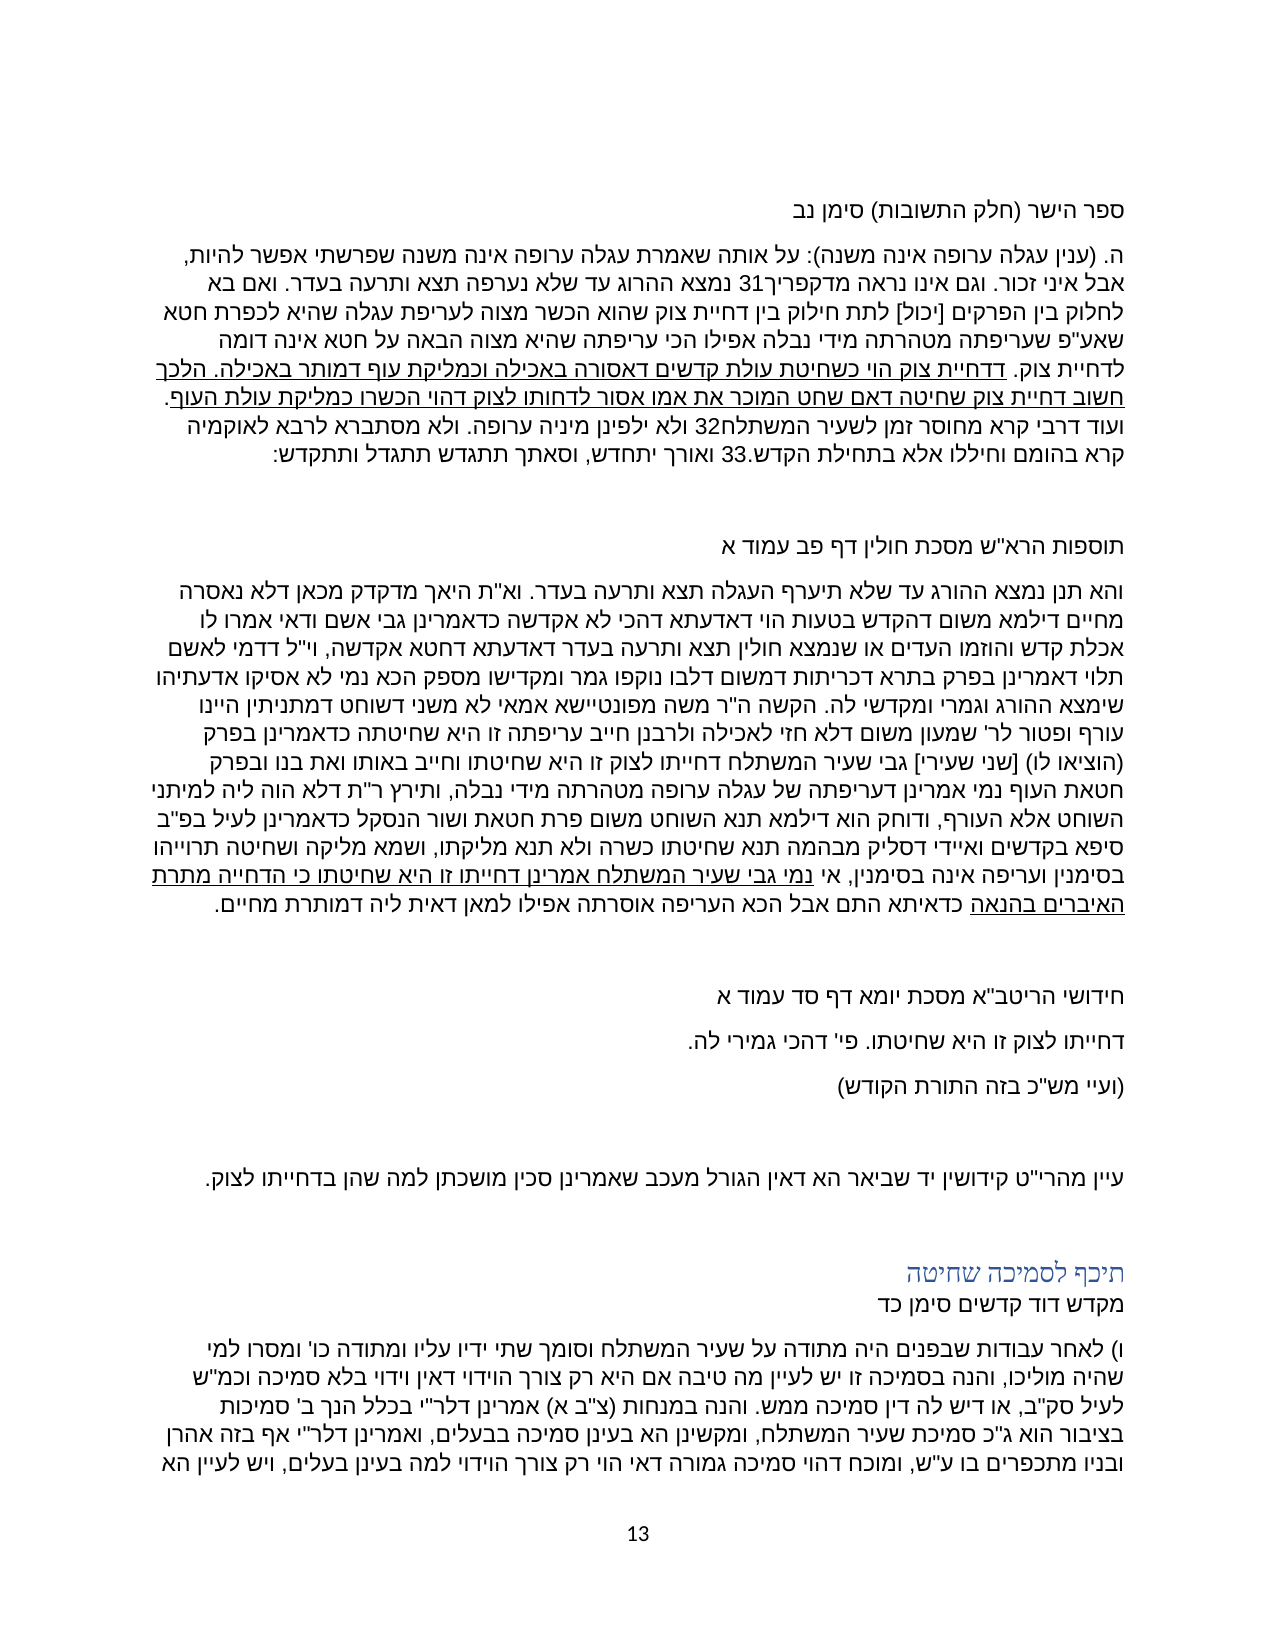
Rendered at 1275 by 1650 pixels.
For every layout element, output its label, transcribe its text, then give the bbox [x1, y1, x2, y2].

text והא תנן נמצא ההורג עד שלא תיערף העגלה תצא ותרעה בעדר. וא"ת היאך מדקדק מכאן דלא נאסרה מחיים דילמא משום דהקדש בטעות הוי דאדעתא דהכי לא אקדשה כדאמרינן גבי אשם ודאי אמרו לו אכלת קדש והוזמו העדים או שנמצא חולין תצא ותרעה בעדר דאדעתא דחטא אקדשה, וי"ל דדמי לאשם תלוי דאמרינן בפרק בתרא דכריתות דמשום דלבו נוקפו גמר ומקדישו מספק הכא נמי לא אסיקו אדעתיהו שימצא ההורג וגמרי ומקדשי לה. הקשה ה"ר משה מפונטיישא אמאי לא משני דשוחט דמתניתין היינו עורף ופטור לר' שמעון משום דלא חזי לאכילה ולרבנן חייב עריפתה זו היא שחיטתה כדאמרינן בפרק (הוציאו לו) [שני שעירי] גבי שעיר המשתלח דחייתו לצוק זו היא שחיטתו וחייב באותו ואת בנו ובפרק חטאת העוף נמי אמרינן דעריפתה של עגלה ערופה מטהרתה מידי נבלה, ותירץ ר"ת דלא הוה ליה למיתני השוחט אלא העורף, ודוחק הוא דילמא תנא השוחט משום פרת חטאת ושור הנסקל כדאמרינן לעיל בפ"ב סיפא בקדשים ואיידי דסליק מבהמה תנא שחיטתו כשרה ולא תנא מליקתו, ושמא מליקה ושחיטה תרוייהו בסימנין ועריפה אינה בסימנין, אי נמי גבי שעיר המשתלח אמרינן דחייתו זו היא שחיטתו כי הדחייה מתרת האיברים בהנאה כדאיתא התם אבל הכא העריפה אוסרתה אפילו למאן דאית ליה דמותרת מחיים. [150, 578, 1125, 917]
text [150, 1336, 1125, 1476]
text דחייתו לצוק זו היא שחיטתו. פי' דהכי גמירי לה. [150, 1028, 1125, 1054]
text ה. (ענין עגלה ערופה אינה משנה): על אותה שאמרת עגלה ערופה אינה משנה שפרשתי אפשר להיות, אבל איני זכור. וגם אינו נראה מדקפריך31 נמצא ההרוג עד שלא נערפה תצא ותרעה בעדר. ואם בא לחלוק בין הפרקים [יכול] לתת חילוק בין דחיית צוק שהוא הכשר מצוה לעריפת עגלה שהיא לכפרת חטא שאע"פ שעריפתה מטהרתה מידי נבלה אפילו הכי עריפתה שהיא מצוה הבאה על חטא אינה דומה לדחיית צוק. דדחיית צוק הוי כשחיטת עולת קדשים דאסורה באכילה וכמליקת עוף דמותר באכילה. הלכך חשוב דחיית צוק שחיטה דאם שחט המוכר את אמו אסור לדחותו לצוק דהוי הכשרו כמליקת עולת העוף. ועוד דרבי קרא מחוסר זמן לשעיר המשתלח32 ולא ילפינן מיניה ערופה. ולא מסתברא לרבא לאוקמיה קרא בהומם וחיללו אלא בתחילת הקדש.33 ואורך יתחדש, וסאתך תתגדש תתגדל ותתקדש: [150, 242, 1125, 467]
text תוספות הרא"ש מסכת חולין דף פב עמוד א [150, 533, 1125, 559]
text עיין מהרי"ט קידושין יד שביאר הא דאין הגורל מעכב שאמרינן סכין מושכתן למה שהן בדחייתו לצוק. [150, 1165, 1125, 1191]
text חידושי הריטב"א מסכת יומא דף סד עמוד א [150, 983, 1125, 1009]
text ספר הישר (חלק התשובות) סימן נב [150, 197, 1125, 223]
text (ועיי מש"כ בזה התורת הקודש) [150, 1073, 1125, 1099]
subtitle תיכף לסמיכה שחיטה [150, 1257, 1125, 1288]
text מקדש דוד קדשים סימן כד [150, 1291, 1125, 1317]
